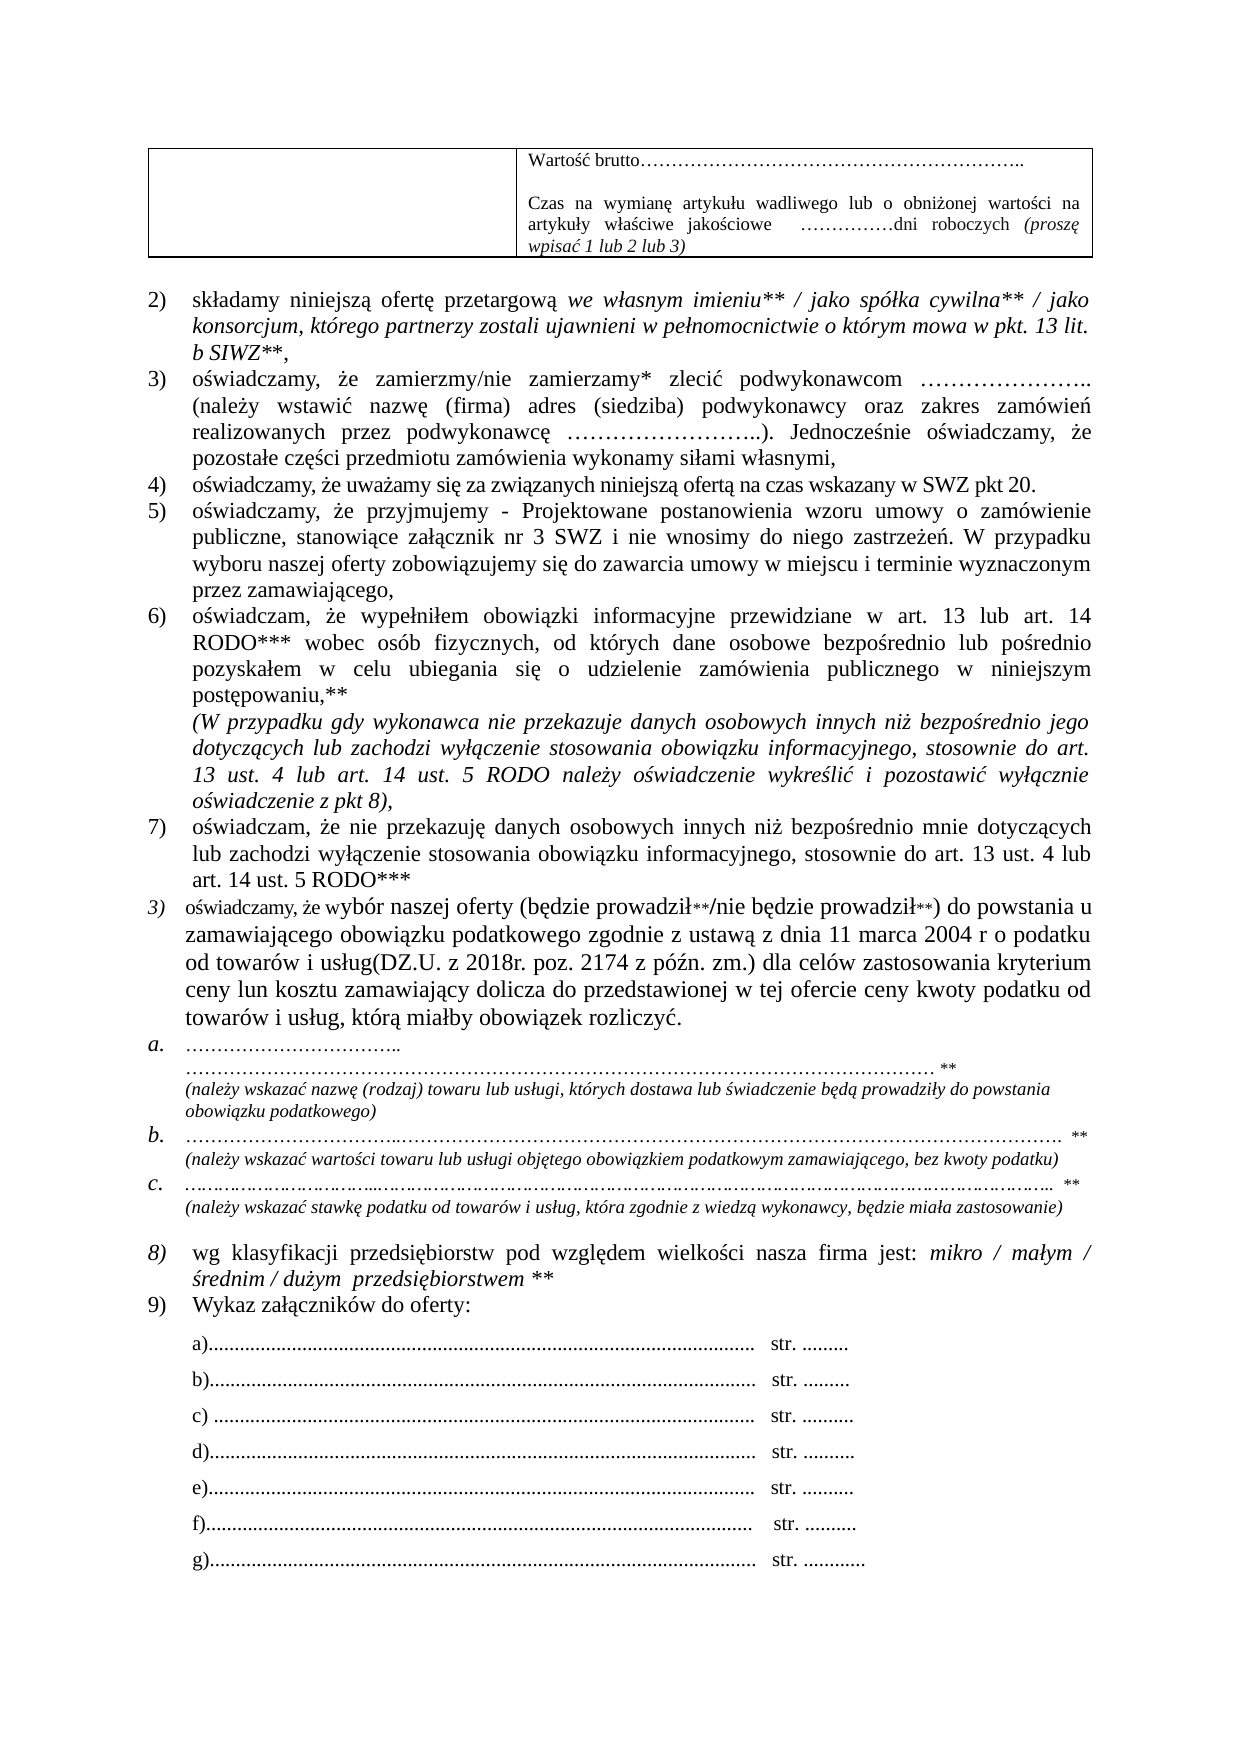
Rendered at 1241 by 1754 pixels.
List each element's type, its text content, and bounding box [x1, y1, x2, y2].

list oświadczamy, że przyjmujemy - Projektowane postanowienia wzoru umowy o zamówienie publiczne, stanowiące załącznik nr 3 SWZ i nie wnosimy do niego zastrzeżeń. W przypadku wyboru naszej oferty zobowiązujemy się do zawarcia umowy w miejscu i terminie wyznaczonym przez zamawiającego, [148, 497, 1093, 602]
list składamy niniejszą ofertę przetargową we własnym imieniu** / jako spółka cywilna** / jako konsorcjum, którego partnerzy zostali ujawnieni w pełnomocnictwie o którym mowa w pkt. 13 lit. b SIWZ**, [148, 286, 1093, 365]
text a)......................................................................................................... str. ......... [192, 1331, 1093, 1355]
list oświadczamy, że zamierzmy/nie zamierzamy* zlecić podwykonawcom ………………….. (należy wstawić nazwę (firma) adres (siedziba) podwykonawcy oraz zakres zamówień realizowanych przez podwykonawcę ……………………..). Jednocześnie oświadczamy, że pozostałe części przedmiotu zamówienia wykonamy siłami własnymi, [148, 365, 1093, 471]
list oświadczamy, że uważamy się za związanych niniejszą ofertą na czas wskazany w SWZ pkt 20. [148, 471, 1093, 497]
text (W przypadku gdy wykonawca nie przekazuje danych osobowych innych niż bezpośrednio jego dotyczących lub zachodzi wyłączenie stosowania obowiązku informacyjnego, stosownie do art. 13 ust. 4 lub art. 14 ust. 5 RODO należy oświadczenie wykreślić i pozostawić wyłącznie oświadczenie z pkt 8), [192, 708, 1093, 813]
list wg klasyfikacji przedsiębiorstw pod względem wielkości nasza firma jest: mikro / małym / średnim / dużym przedsiębiorstwem ** [148, 1239, 1093, 1292]
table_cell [517, 149, 1092, 256]
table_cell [149, 149, 516, 256]
text b)......................................................................................................... str. ......... [192, 1367, 1093, 1391]
text e)......................................................................................................... str. .......... [192, 1475, 1093, 1499]
list oświadczamy, że wybór naszej oferty (będzie prowadził**/nie będzie prowadził**) do powstania u zamawiającego obowiązku podatkowego zgodnie z ustawą z dnia 11 marca 2004 r o podatku od towarów i usług(DZ.U. z 2018r. poz. 2174 z późn. zm.) dla celów zastosowania kryterium ceny lun kosztu zamawiający dolicza do przedstawionej w tej ofercie ceny kwoty podatku od towarów i usług, którą miałby obowiązek rozliczyć. [148, 892, 1093, 1030]
text (należy wskazać nazwę (rodzaj) towaru lub usługi, których dostawa lub świadczenie będą prowadziły do powstania obowiązku podatkowego) [185, 1078, 1093, 1121]
text (należy wskazać stawkę podatku od towarów i usług, która zgodnie z wiedzą wykonawcy, będzie miała zastosowanie) [185, 1196, 1093, 1217]
list oświadczam, że wypełniłem obowiązki informacyjne przewidziane w art. 13 lub art. 14 RODO*** wobec osób fizycznych, od których dane osobowe bezpośrednio lub pośrednio pozyskałem w celu ubiegania się o udzielenie zamówienia publicznego w niniejszym postępowaniu,** [148, 602, 1093, 708]
list oświadczam, że nie przekazuję danych osobowych innych niż bezpośrednio mnie dotyczących lub zachodzi wyłączenie stosowania obowiązku informacyjnego, stosownie do art. 13 ust. 4 lub art. 14 ust. 5 RODO*** [148, 813, 1093, 892]
list ……………………………..……………………………………………………………………………………………. ** [148, 1121, 1093, 1148]
text (należy wskazać wartości towaru lub usługi objętego obowiązkiem podatkowym zamawiającego, bez kwoty podatku) [185, 1148, 1093, 1169]
text d)......................................................................................................... str. .......... [192, 1439, 1093, 1463]
text f)......................................................................................................... str. .......... [192, 1511, 1093, 1535]
text c) ........................................................................................................ str. .......... [192, 1403, 1093, 1427]
list Wykaz załączników do oferty: [148, 1292, 1093, 1318]
list ……………………………..………………………………………………………………………………………………………… ** [148, 1030, 1093, 1078]
text g)......................................................................................................... str. ............ [192, 1547, 1093, 1571]
list ……………………………..………………………………………………………………………………………………………….. ** [148, 1169, 1093, 1196]
